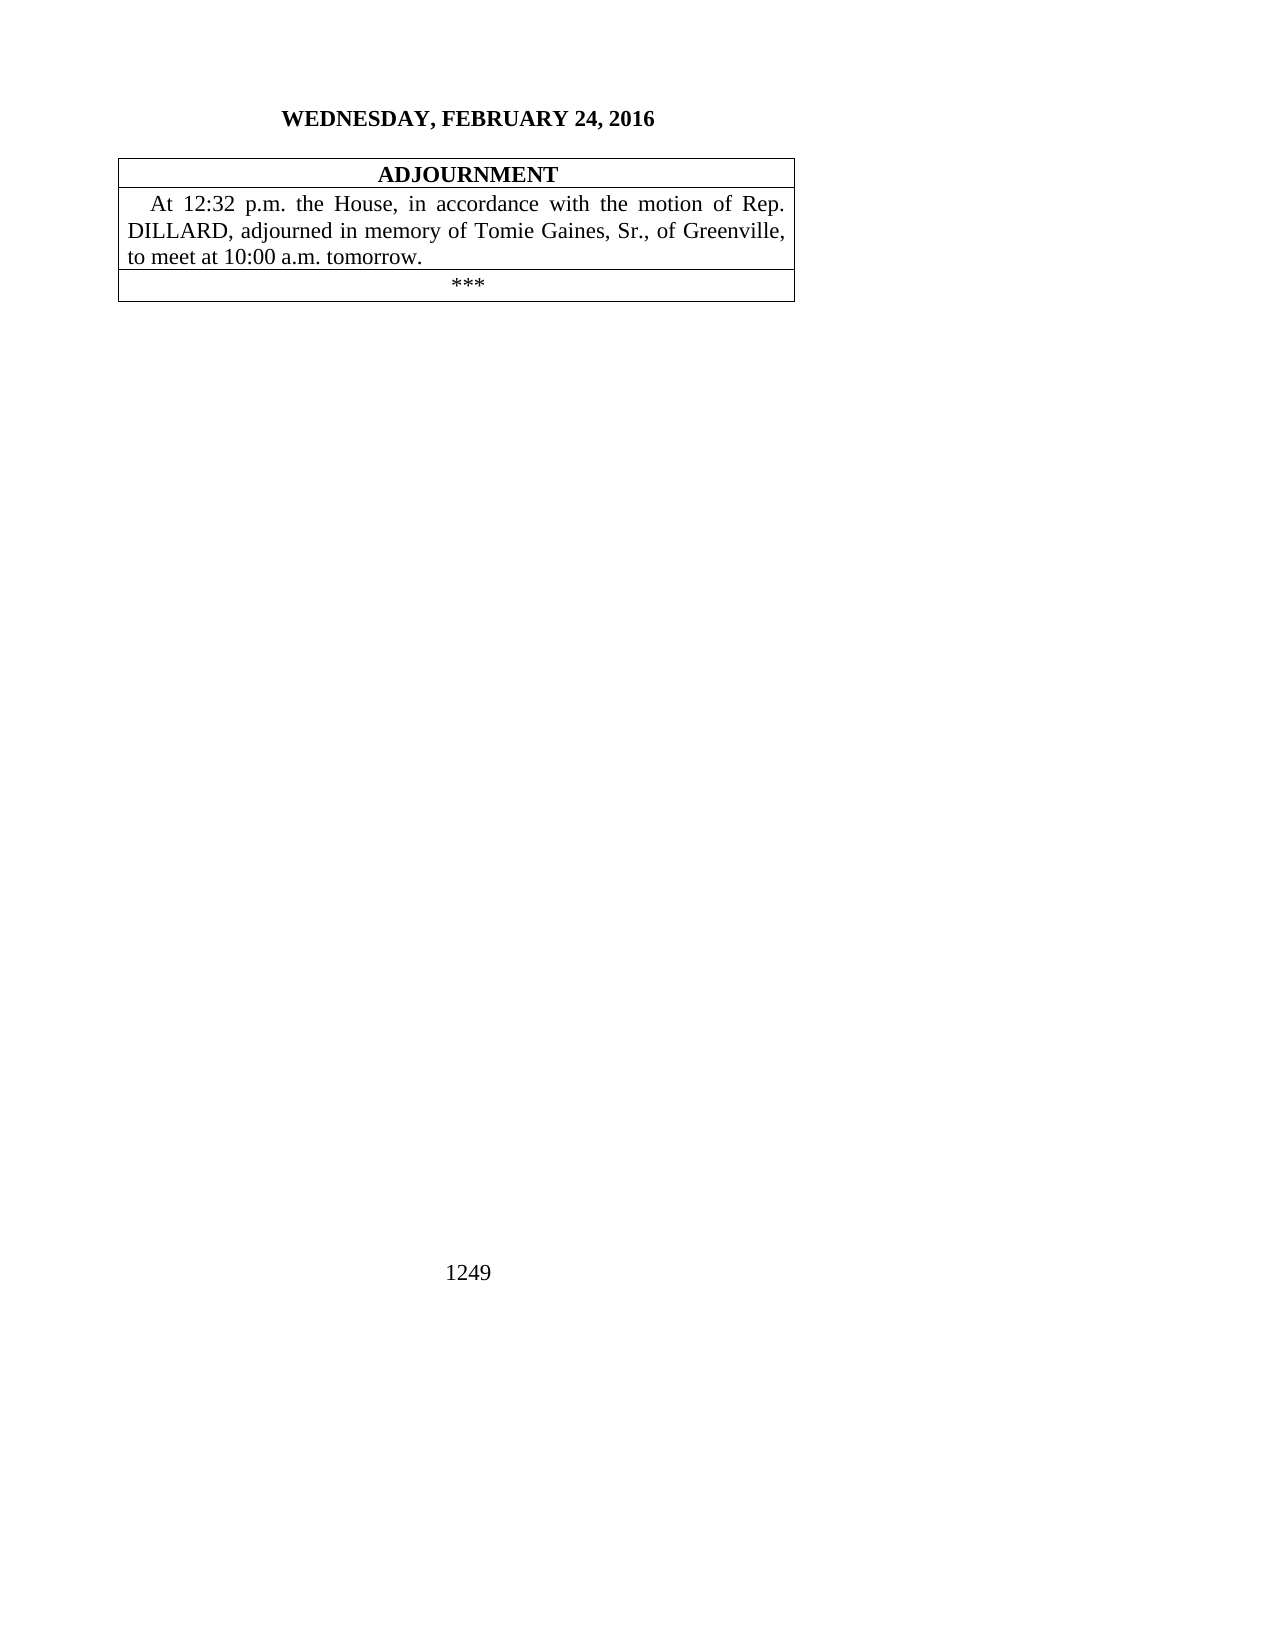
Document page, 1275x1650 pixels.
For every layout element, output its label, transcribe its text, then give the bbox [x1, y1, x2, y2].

text *** [119, 270, 794, 301]
text ADJOURNMENT [119, 159, 794, 187]
text At 12:32 p.m. the House, in accordance with the motion of Rep. DILLARD, adjourned in memory of Tomie Gaines, Sr., of Greenville, to meet at 10:00 a.m. tomorrow. [119, 188, 794, 269]
